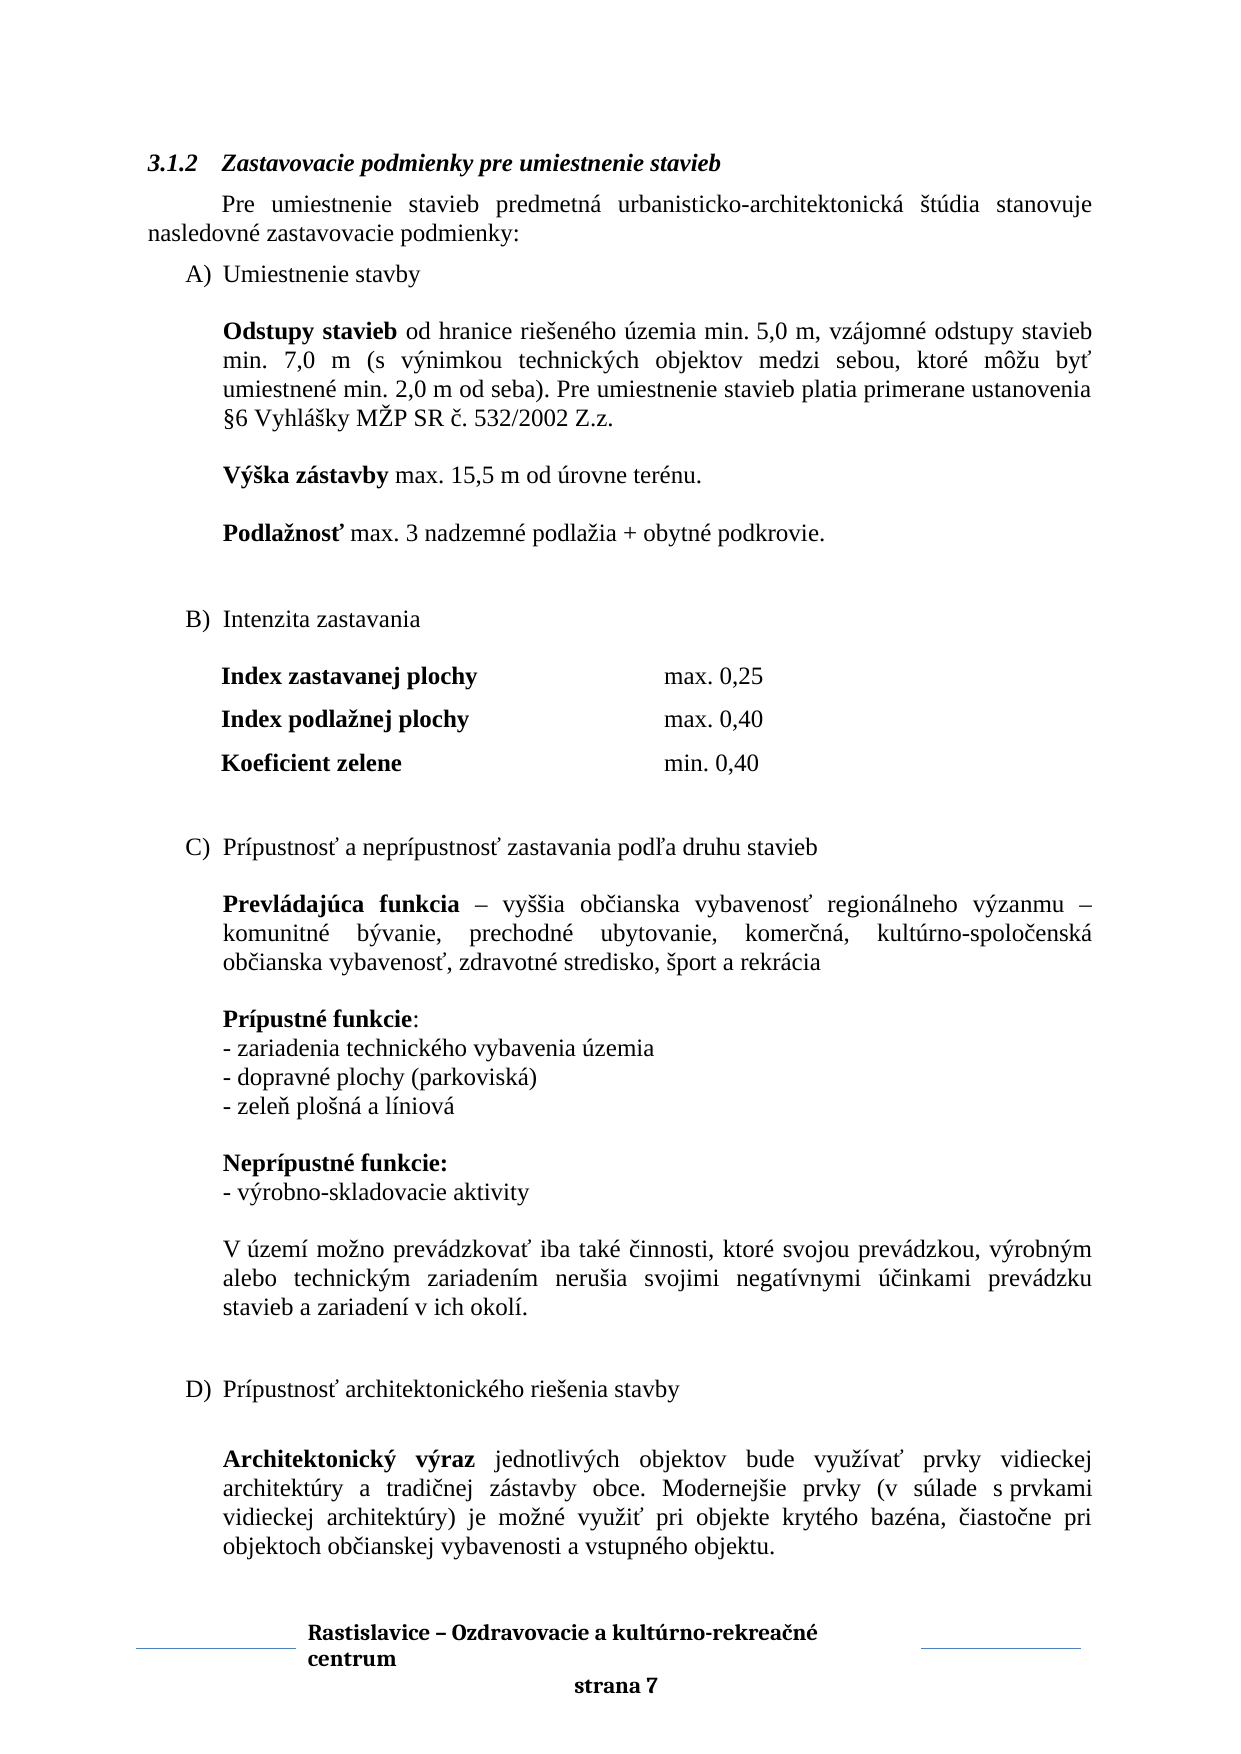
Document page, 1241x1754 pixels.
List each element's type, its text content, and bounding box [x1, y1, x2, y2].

text Index zastavanej plochy max. 0,25 [185, 661, 1093, 690]
text Architektonický výraz jednotlivých objektov bude využívať prvky vidieckej architektúry a tradičnej zástavby obce. Modernejšie prvky (v súlade s prvkami vidieckej architektúry) je možné využiť pri objekte krytého bazéna, čiastočne pri objektoch občianskej vybavenosti a vstupného objektu. [223, 1444, 1093, 1559]
list Odstupy stavieb od hranice riešeného územia min. 5,0 m, vzájomné odstupy stavieb min. 7,0 m (s výnimkou technických objektov medzi sebou, ktoré môžu byť umiestnené min. 2,0 m od seba). Pre umiestnenie stavieb platia primerane ustanovenia §6 Vyhlášky MŽP SR č. 532/2002 Z.z. [223, 316, 1093, 431]
text Koeficient zelene min. 0,40 [185, 748, 1093, 776]
list Prípustnosť architektonického riešenia stavby [185, 1374, 1093, 1403]
list Neprípustné funkcie: [223, 1148, 1093, 1177]
list Prípustné funkcie: [223, 1004, 1093, 1033]
list V území možno prevádzkovať iba také činnosti, ktoré svojou prevádzkou, výrobným alebo technickým zariadením nerušia svojimi negatívnymi účinkami prevádzku stavieb a zariadení v ich okolí. [223, 1234, 1093, 1321]
list Výška zástavby max. 15,5 m od úrovne terénu. [223, 460, 1093, 489]
list - výrobno-skladovacie aktivity [223, 1177, 1093, 1206]
list Podlažnosť max. 3 nadzemné podlažia + obytné podkrovie. [223, 518, 1093, 546]
list - zariadenia technického vybavenia územia [223, 1033, 1093, 1062]
text Index podlažnej plochy max. 0,40 [185, 704, 1093, 733]
list Intenzita zastavania [185, 604, 1093, 633]
list Umiestnenie stavby [185, 259, 1093, 288]
text Pre umiestnenie stavieb predmetná urbanisticko-architektonická štúdia stanovuje nasledovné zastavovacie podmienky: [148, 189, 1093, 246]
list - dopravné plochy (parkoviská) [223, 1062, 1093, 1091]
list Prípustnosť a neprípustnosť zastavania podľa druhu stavieb [185, 832, 1093, 861]
list Prevládajúca funkcia – vyššia občianska vybavenosť regionálneho výzanmu –komunitné bývanie, prechodné ubytovanie, komerčná, kultúrno-spoločenská občianska vybavenosť, zdravotné stredisko, šport a rekrácia [223, 889, 1093, 976]
list - zeleň plošná a líniová [223, 1091, 1093, 1119]
text 3.1.2 Zastavovacie podmienky pre umiestnenie stavieb [148, 148, 1093, 176]
